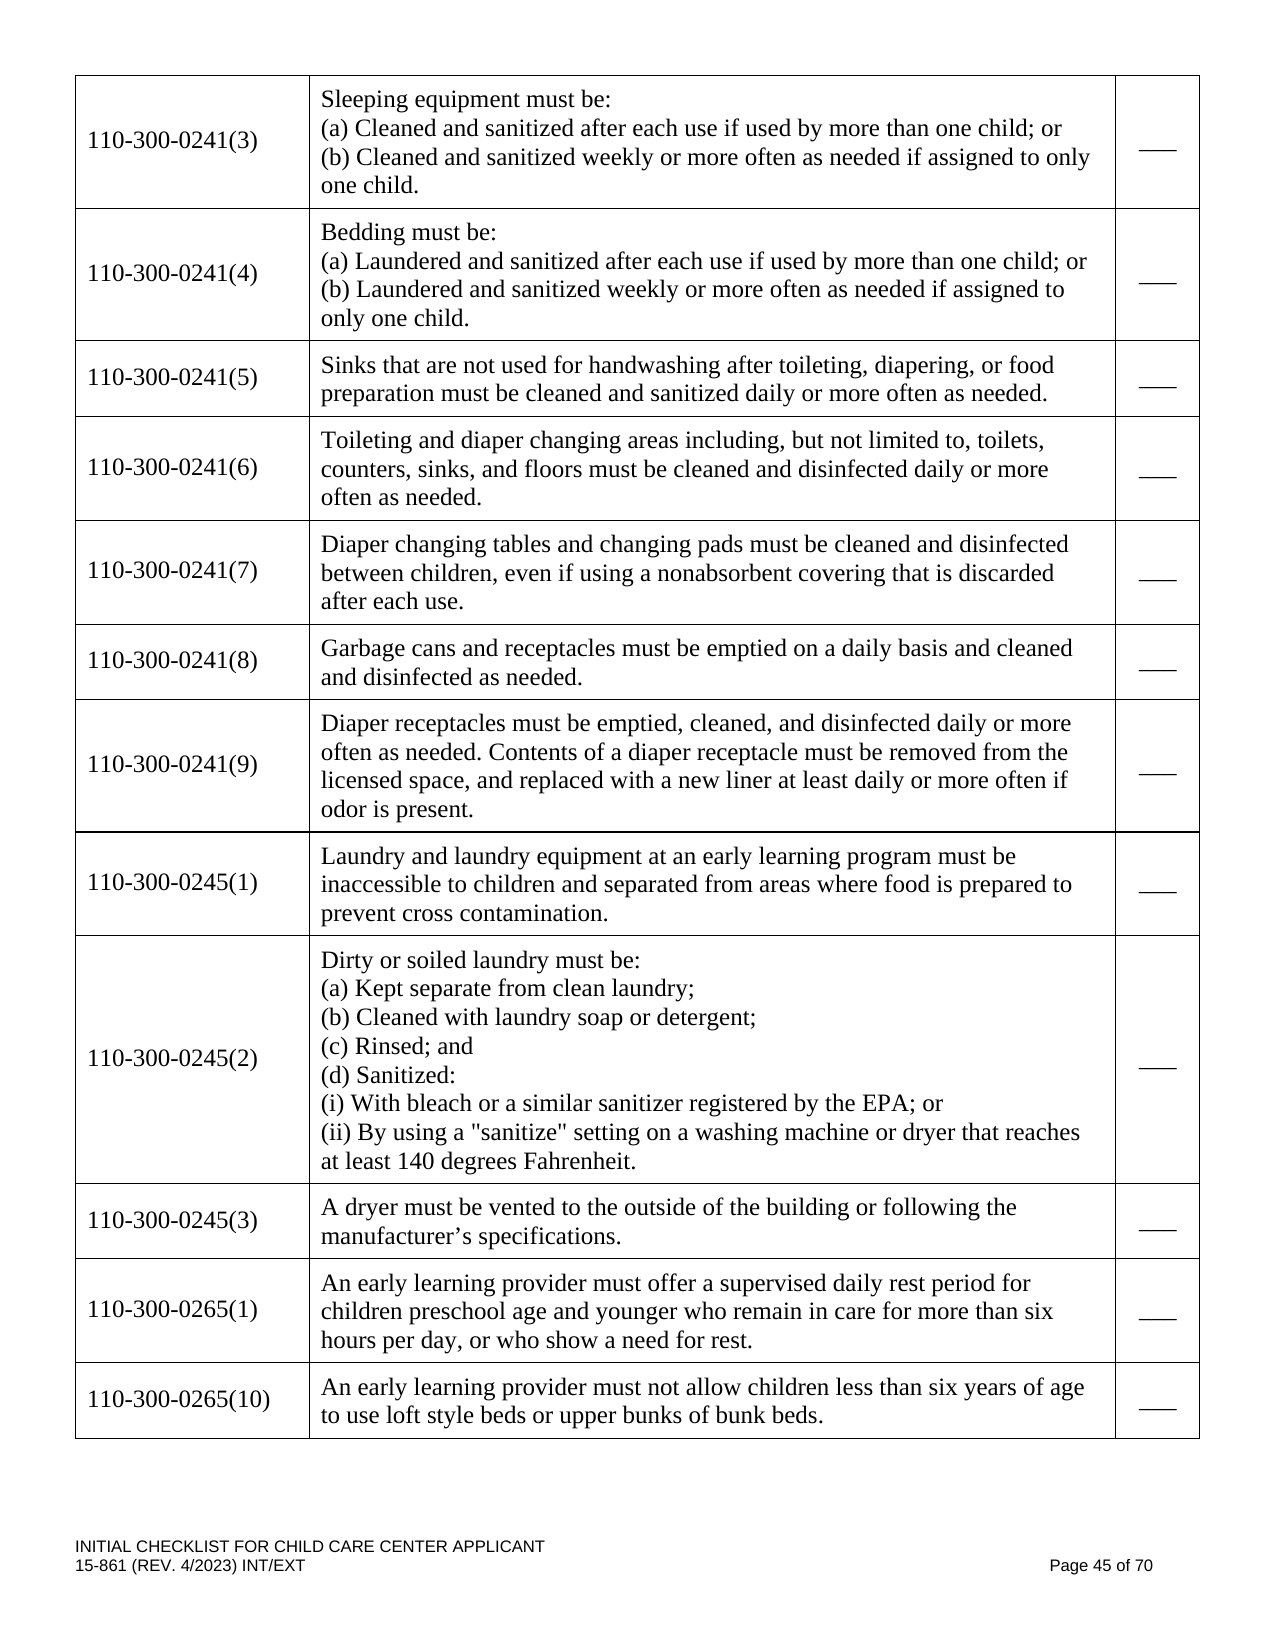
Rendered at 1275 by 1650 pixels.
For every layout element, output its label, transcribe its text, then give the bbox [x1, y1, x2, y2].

table_cell 110-300-0241(9) [76, 700, 309, 831]
table_cell 110-300-0265(10) [76, 1363, 309, 1437]
table_cell Garbage cans and receptacles must be emptied on a daily basis and cleaned and disinfected as needed. [310, 625, 1115, 699]
table_cell 110-300-0265(1) [76, 1259, 309, 1362]
table_cell [1116, 521, 1199, 623]
table_cell [1116, 833, 1199, 935]
table_cell 110-300-0241(6) [76, 417, 309, 519]
table_cell [1116, 936, 1199, 1183]
table_cell [1116, 76, 1199, 208]
table_cell Bedding must be: (a) Laundered and sanitized after each use if used by more than one child; or (b) Laundered and sanitized weekly or more often as needed if assigned to only one child. [310, 209, 1115, 340]
table_cell 110-300-0245(3) [76, 1184, 309, 1258]
table_cell 110-300-0241(7) [76, 521, 309, 623]
table_cell 110-300-0241(8) [76, 625, 309, 699]
table_cell Sinks that are not used for handwashing after toileting, diapering, or food preparation must be cleaned and sanitized daily or more often as needed. [310, 341, 1115, 416]
table_cell [1116, 417, 1199, 519]
table_cell Dirty or soiled laundry must be: (a) Kept separate from clean laundry; (b) Cleaned with laundry soap or detergent; (c) Rinsed; and (d) Sanitized: (i) With bleach or a similar sanitizer registered by the EPA; or (ii) By using a "sanitize" setting on a washing machine or dryer that reaches at least 140 degrees Fahrenheit. [310, 936, 1115, 1183]
table_cell [1116, 1363, 1199, 1437]
table_cell 110-300-0245(2) [76, 936, 309, 1183]
table_cell An early learning provider must not allow children less than six years of age to use loft style beds or upper bunks of bunk beds. [310, 1363, 1115, 1437]
table_cell Diaper receptacles must be emptied, cleaned, and disinfected daily or more often as needed. Contents of a diaper receptacle must be removed from the licensed space, and replaced with a new liner at least daily or more often if odor is present. [310, 700, 1115, 831]
table_cell 110-300-0241(4) [76, 209, 309, 340]
table_cell [1116, 1184, 1199, 1258]
table_cell [1116, 625, 1199, 699]
table_cell A dryer must be vented to the outside of the building or following the manufacturer’s specifications. [310, 1184, 1115, 1258]
table_cell Toileting and diaper changing areas including, but not limited to, toilets, counters, sinks, and floors must be cleaned and disinfected daily or more often as needed. [310, 417, 1115, 519]
table_cell Diaper changing tables and changing pads must be cleaned and disinfected between children, even if using a nonabsorbent covering that is discarded after each use. [310, 521, 1115, 623]
table_cell [1116, 341, 1199, 416]
table_cell Laundry and laundry equipment at an early learning program must be inaccessible to children and separated from areas where food is prepared to prevent cross contamination. [310, 833, 1115, 935]
table_cell [1116, 209, 1199, 340]
table_cell [1116, 700, 1199, 831]
table_cell 110-300-0245(1) [76, 833, 309, 935]
table_cell An early learning provider must offer a supervised daily rest period for children preschool age and younger who remain in care for more than six hours per day, or who show a need for rest. [310, 1259, 1115, 1362]
table_cell 110-300-0241(5) [76, 341, 309, 416]
table_cell Sleeping equipment must be: (a) Cleaned and sanitized after each use if used by more than one child; or (b) Cleaned and sanitized weekly or more often as needed if assigned to only one child. [310, 76, 1115, 208]
table_cell [1116, 1259, 1199, 1362]
table_cell 110-300-0241(3) [76, 76, 309, 208]
